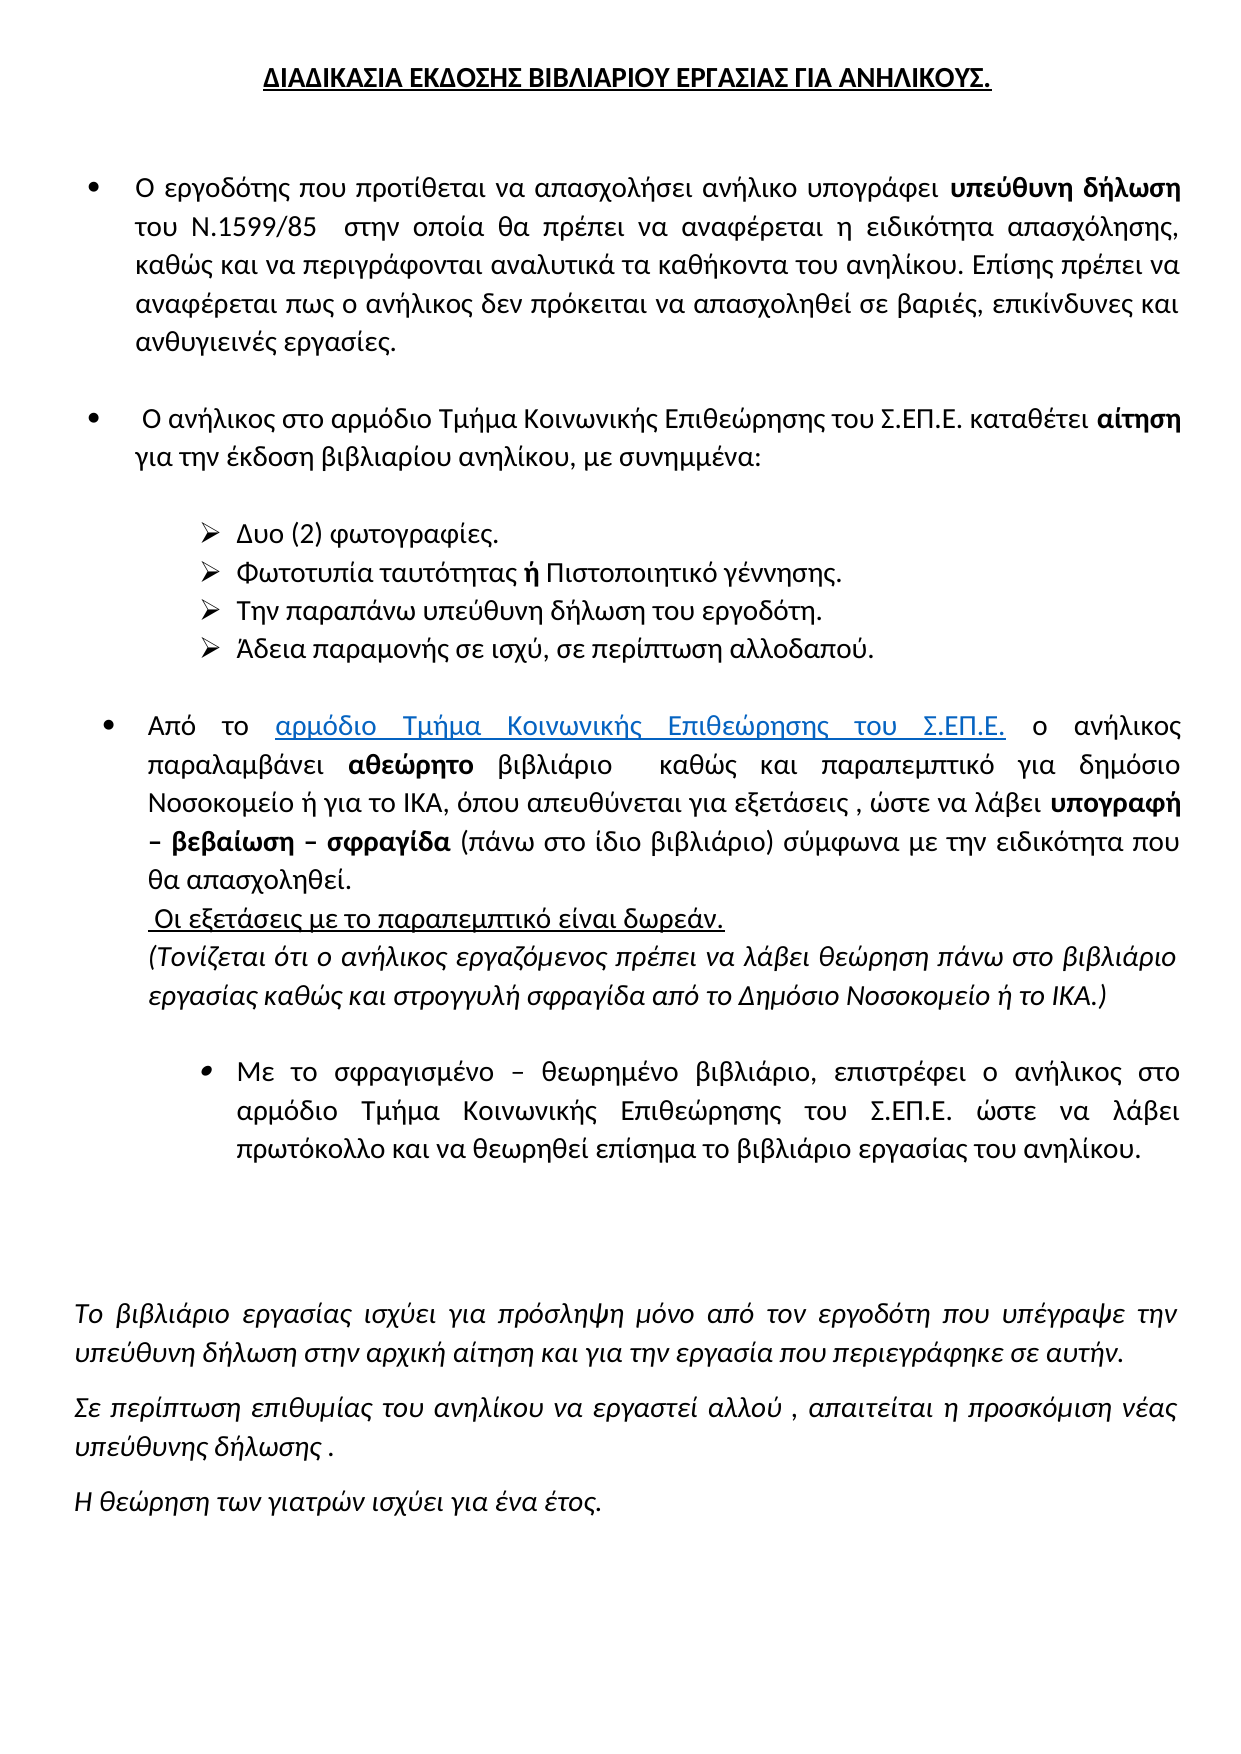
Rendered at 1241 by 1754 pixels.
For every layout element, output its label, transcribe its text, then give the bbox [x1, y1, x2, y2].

list Με το σφραγισμένο – θεωρημένο βιβλιάριο, επιστρέφει ο ανήλικος στο αρμόδιο Τμήμα Κοινωνικής Επιθεώρησης του Σ.ΕΠ.Ε. ώστε να λάβει πρωτόκολλο και να θεωρηθεί επίσημα το βιβλιάριο εργασίας του ανηλίκου. [199, 1053, 1181, 1166]
list Άδεια παραμονής σε ισχύ, σε περίπτωση αλλοδαπού. [199, 631, 1181, 666]
list Οι εξετάσεις με το παραπεμπτικό είναι δωρεάν. [148, 900, 1181, 935]
list Ο εργοδότης που προτίθεται να απασχολήσει ανήλικο υπογράφει υπεύθυνη δήλωση του Ν.1599/85 στην οποία θα πρέπει να αναφέρεται η ειδικότητα απασχόλησης, καθώς και να περιγράφονται αναλυτικά τα καθήκοντα του ανηλίκου. Επίσης πρέπει να αναφέρεται πως ο ανήλικος δεν πρόκειται να απασχοληθεί σε βαριές, επικίνδυνες και ανθυγιεινές εργασίες. [89, 169, 1181, 359]
text Η θεώρηση των γιατρών ισχύει για ένα έτος. [74, 1483, 1181, 1518]
text Το βιβλιάριο εργασίας ισχύει για πρόσληψη μόνο από τον εργοδότη που υπέγραψε την υπεύθυνη δήλωση στην αρχική αίτηση και για την εργασία που περιεγράφηκε σε αυτήν. [74, 1296, 1181, 1370]
list Την παραπάνω υπεύθυνη δήλωση του εργοδότη. [199, 592, 1181, 628]
list Ο ανήλικος στο αρμόδιο Τμήμα Κοινωνικής Επιθεώρησης του Σ.ΕΠ.Ε. καταθέτει αίτηση για την έκδοση βιβλιαρίου ανηλίκου, με συνημμένα: [89, 400, 1181, 474]
list Από το αρμόδιο Τμήμα Κοινωνικής Επιθεώρησης του Σ.ΕΠ.Ε. ο ανήλικος παραλαμβάνει αθεώρητο βιβλιάριο καθώς και παραπεμπτικό για δημόσιο Νοσοκομείο ή για το ΙΚΑ, όπου απευθύνεται για εξετάσεις , ώστε να λάβει υπογραφή – βεβαίωση – σφραγίδα (πάνω στο ίδιο βιβλιάριο) σύμφωνα με την ειδικότητα που θα απασχοληθεί. [103, 707, 1181, 897]
list Δυο (2) φωτογραφίες. [199, 515, 1181, 551]
text ΔΙΑΔΙΚΑΣΙΑ ΕΚΔΟΣΗΣ ΒΙΒΛΙΑΡΙΟΥ ΕΡΓΑΣΙΑΣ ΓΙΑ ΑΝΗΛΙΚΟΥΣ. [74, 59, 1181, 95]
list Φωτοτυπία ταυτότητας ή Πιστοποιητικό γέννησης. [199, 554, 1181, 589]
list (Τονίζεται ότι ο ανήλικος εργαζόμενος πρέπει να λάβει θεώρηση πάνω στο βιβλιάριο εργασίας καθώς και στρογγυλή σφραγίδα από το Δημόσιο Νοσοκομείο ή το ΙΚΑ.) [148, 938, 1181, 1012]
text Σε περίπτωση επιθυμίας του ανηλίκου να εργαστεί αλλού , απαιτείται η προσκόμιση νέας υπεύθυνης δήλωσης . [74, 1389, 1181, 1463]
